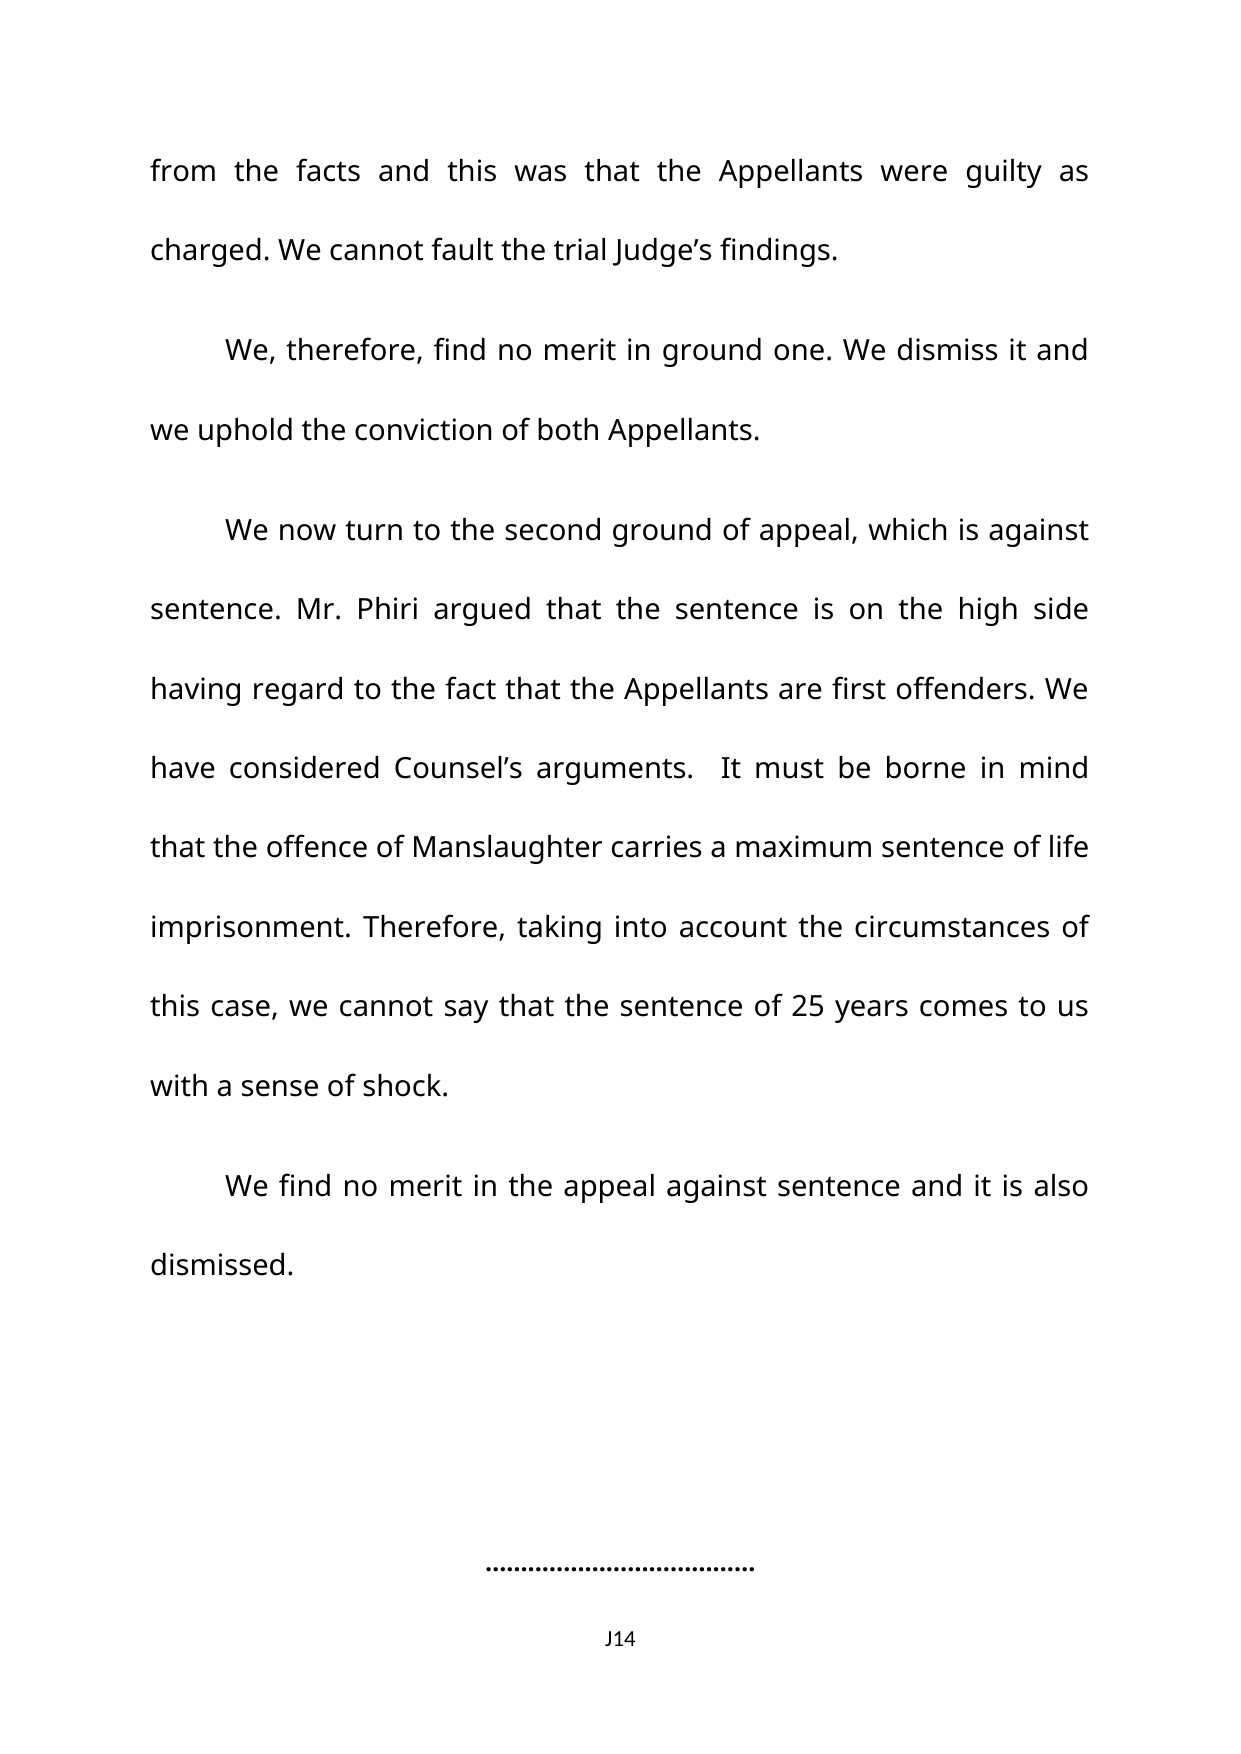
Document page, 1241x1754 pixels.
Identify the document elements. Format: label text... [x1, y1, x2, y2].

text ……..………………………… [150, 1545, 1090, 1579]
text We find no merit in the appeal against sentence and it is also dismissed. [150, 1165, 1090, 1284]
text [150, 150, 1090, 269]
text We, therefore, find no merit in ground one. We dismiss it and we uphold the conviction of both Appellants. [150, 329, 1090, 449]
text We now turn to the second ground of appeal, which is against sentence. Mr. Phiri argued that the sentence is on the high side having regard to the fact that the Appellants are first offenders. We have considered Counsel’s arguments. It must be borne in mind that the offence of Manslaughter carries a maximum sentence of life imprisonment. Therefore, taking into account the circumstances of this case, we cannot say that the sentence of 25 years comes to us with a sense of shock. [150, 509, 1090, 1104]
